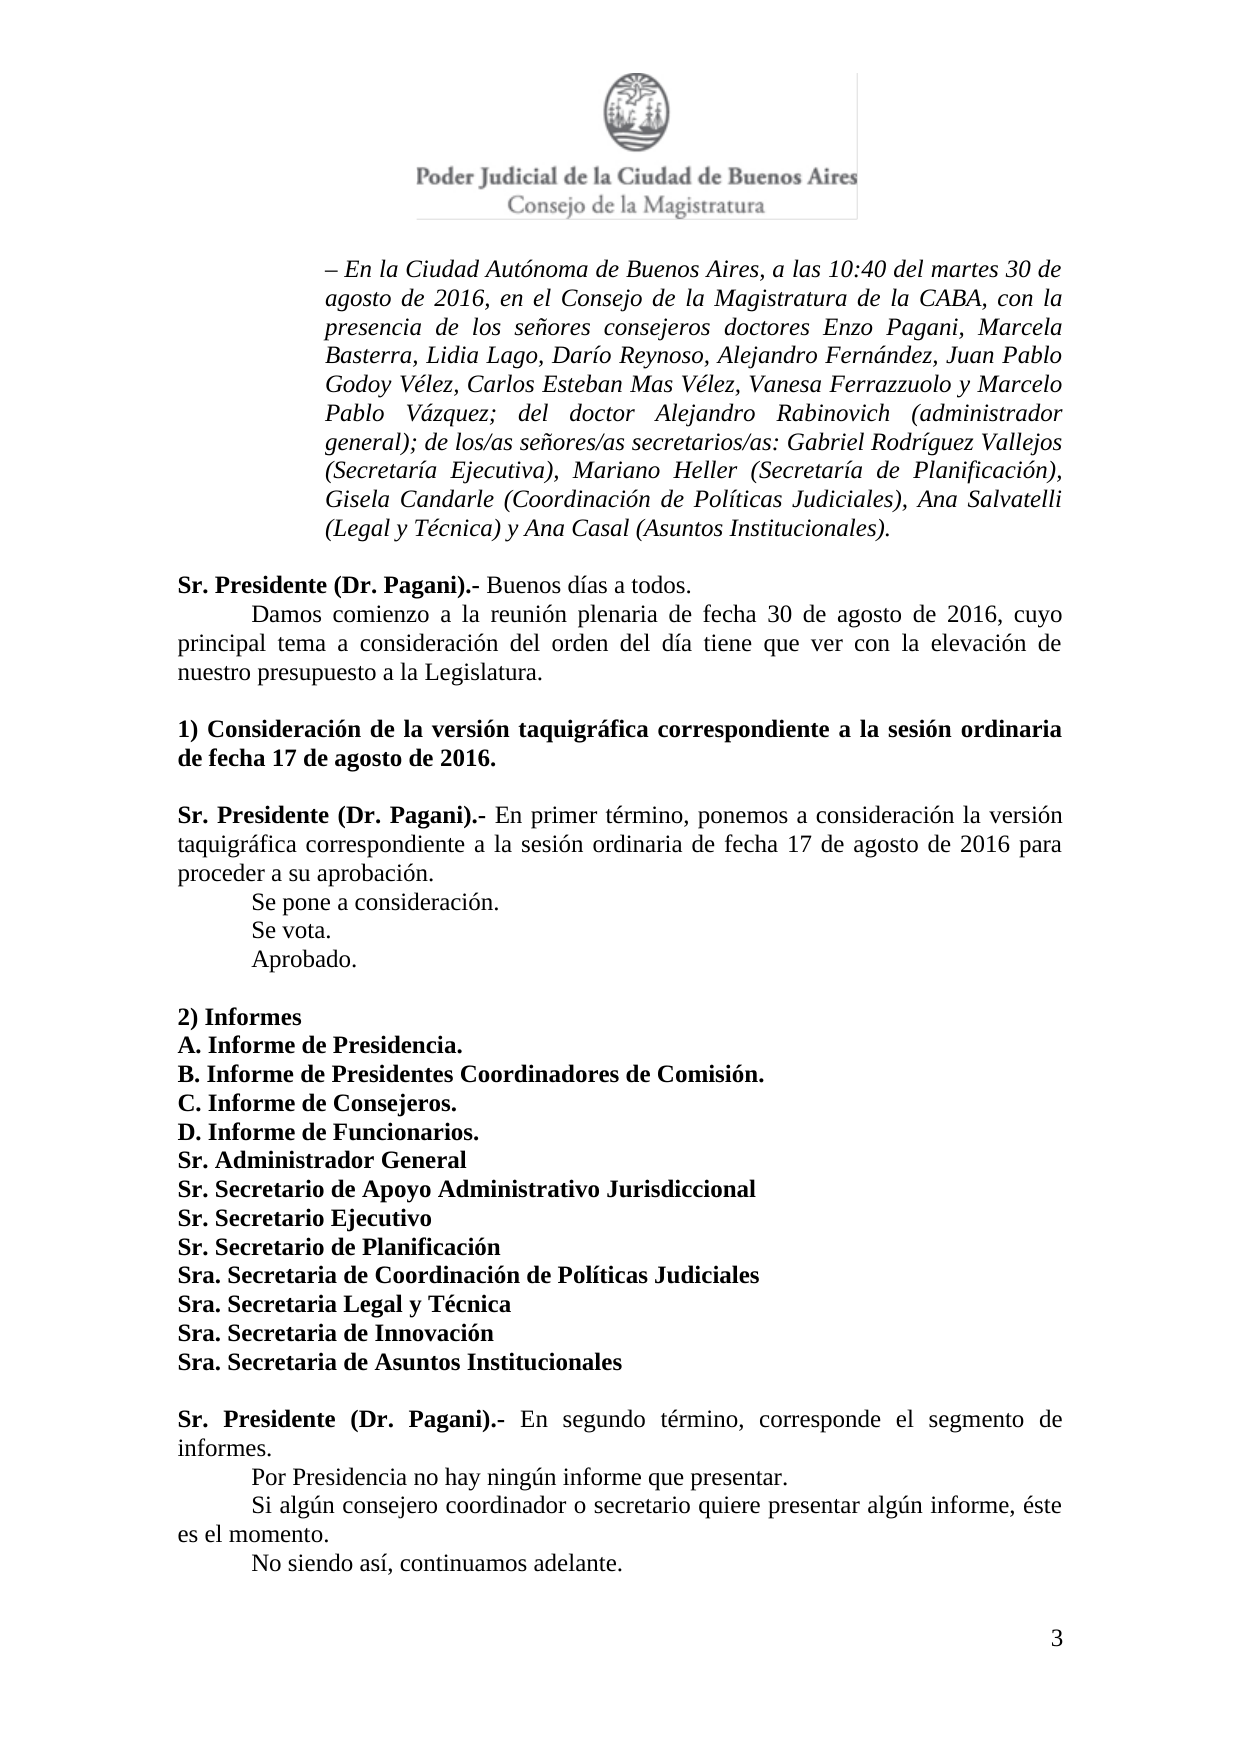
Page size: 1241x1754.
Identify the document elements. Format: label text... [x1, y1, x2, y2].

subtitle 1) Consideración de la versión taquigráfica correspondiente a la sesión ordinaria de fecha 17 de agosto de 2016. [177, 714, 1063, 772]
subtitle Sra. Secretaria de Coordinación de Políticas Judiciales [177, 1260, 1063, 1289]
subtitle Sr. Secretario de Planificación [177, 1232, 1063, 1260]
text Por Presidencia no hay ningún informe que presentar. [177, 1462, 1063, 1490]
text Se vota. [177, 915, 1063, 944]
text Damos comienzo a la reunión plenaria de fecha 30 de agosto de 2016, cuyo principal tema a consideración del orden del día tiene que ver con la elevación de nuestro presupuesto a la Legislatura. [177, 599, 1063, 685]
text – En la Ciudad Autónoma de Buenos Aires, a las 10:40 del martes 30 de agosto de 2016, en el Consejo de la Magistratura de la CABA, con la presencia de los señores consejeros doctores Enzo Pagani, Marcela Basterra, Lidia Lago, Darío Reynoso, Alejandro Fernández, Juan Pablo Godoy Vélez, Carlos Esteban Mas Vélez, Vanesa Ferrazzuolo y Marcelo Pablo Vázquez; del doctor Alejandro Rabinovich (administrador general); de los/as señores/as secretarios/as: Gabriel Rodríguez Vallejos (Secretaría Ejecutiva), Mariano Heller (Secretaría de Planificación), Gisela Candarle (Coordinación de Políticas Judiciales), Ana Salvatelli (Legal y Técnica) y Ana Casal (Asuntos Institucionales). [325, 254, 1063, 542]
subtitle B. Informe de Presidentes Coordinadores de Comisión. [177, 1059, 1063, 1088]
text Se pone a consideración. [177, 887, 1063, 915]
subtitle Sr. Administrador General [177, 1145, 1063, 1174]
subtitle 2) Informes [177, 1002, 1063, 1030]
subtitle Sra. Secretaria de Innovación [177, 1318, 1063, 1347]
subtitle Sr. Secretario de Apoyo Administrativo Jurisdiccional [177, 1174, 1063, 1203]
subtitle D. Informe de Funcionarios. [177, 1117, 1063, 1145]
text Sr. Presidente (Dr. Pagani).- En segundo término, corresponde el segmento de informes. [177, 1404, 1063, 1462]
picture [416, 73, 859, 221]
text Sr. Presidente (Dr. Pagani).- Buenos días a todos. [177, 570, 1063, 599]
text Sr. Presidente (Dr. Pagani).- En primer término, ponemos a consideración la versión taquigráfica correspondiente a la sesión ordinaria de fecha 17 de agosto de 2016 para proceder a su aprobación. [177, 800, 1063, 887]
text Aprobado. [177, 944, 1063, 973]
subtitle A. Informe de Presidencia. [177, 1030, 1063, 1059]
subtitle Sra. Secretaria Legal y Técnica [177, 1289, 1063, 1318]
text Si algún consejero coordinador o secretario quiere presentar algún informe, éste es el momento. [177, 1490, 1063, 1548]
subtitle Sr. Secretario Ejecutivo [177, 1203, 1063, 1232]
subtitle C. Informe de Consejeros. [177, 1088, 1063, 1117]
text No siendo así, continuamos adelante. [177, 1548, 1063, 1577]
subtitle Sra. Secretaria de Asuntos Institucionales [177, 1347, 1063, 1375]
